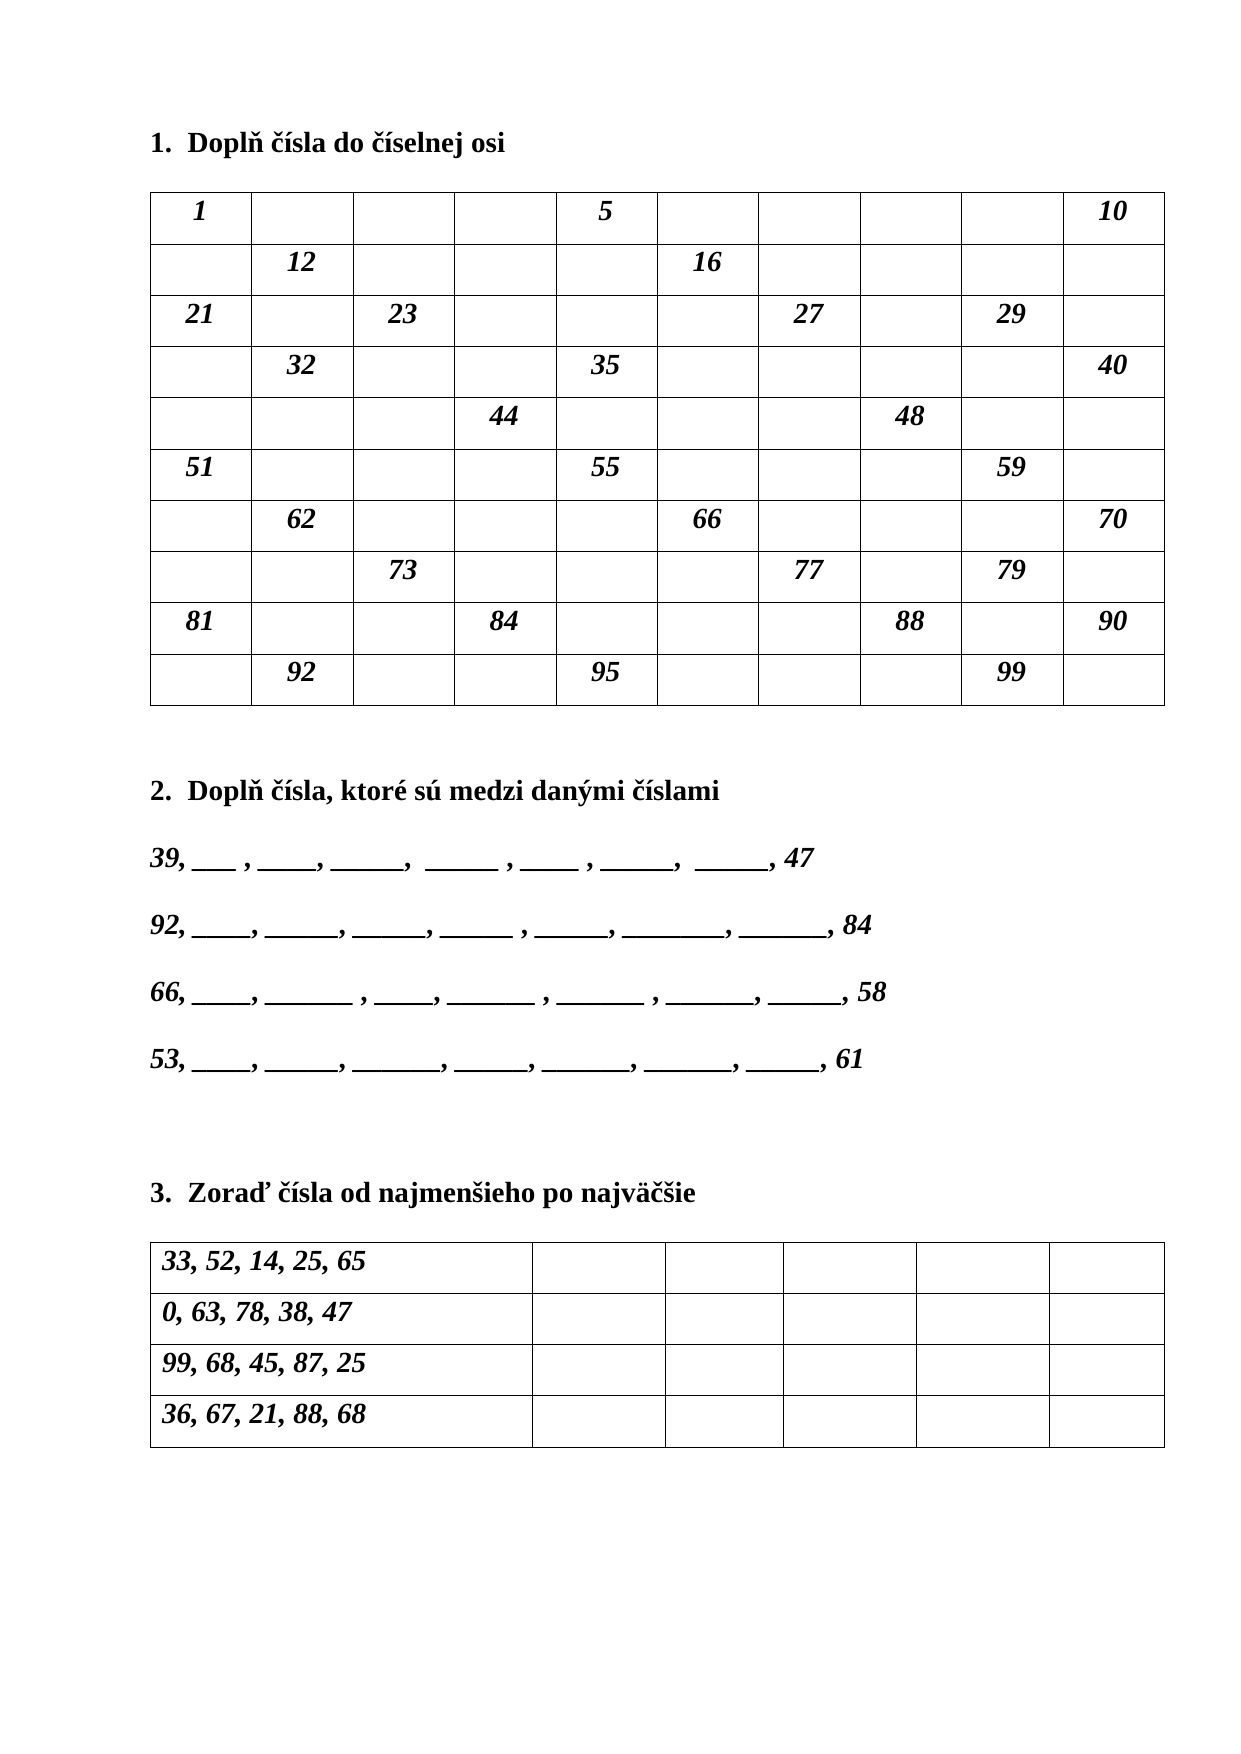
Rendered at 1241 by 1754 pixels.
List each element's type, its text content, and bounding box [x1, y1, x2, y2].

table_cell [354, 655, 454, 705]
table_cell 51 [151, 450, 251, 500]
table_cell [917, 1294, 1049, 1344]
table_cell [1050, 1396, 1164, 1447]
table_cell [666, 1396, 783, 1447]
table_cell [759, 603, 860, 653]
table_header [666, 1243, 783, 1293]
table_cell [917, 1396, 1049, 1447]
table_cell [666, 1345, 783, 1395]
table_cell [455, 347, 556, 397]
table_cell [354, 603, 454, 653]
table_cell 23 [354, 296, 454, 346]
table_cell 40 [1064, 347, 1164, 397]
table_header [658, 193, 758, 243]
table_cell 99 [962, 655, 1063, 705]
table_cell [759, 655, 860, 705]
table_cell 55 [557, 450, 657, 500]
table_cell [252, 398, 353, 448]
table_cell [962, 603, 1063, 653]
table_cell [557, 245, 657, 295]
table_cell 88 [861, 603, 961, 653]
table_cell [455, 450, 556, 500]
table_cell [658, 450, 758, 500]
table_cell [861, 296, 961, 346]
table_cell 84 [455, 603, 556, 653]
table_cell 70 [1064, 501, 1164, 551]
table_cell [252, 552, 353, 602]
table_cell [1050, 1294, 1164, 1344]
table_header 10 [1064, 193, 1164, 243]
table_header [917, 1243, 1049, 1293]
list Doplň čísla, ktoré sú medzi danými číslami [150, 773, 1165, 806]
table_cell 95 [557, 655, 657, 705]
table_cell [658, 655, 758, 705]
table_cell [455, 655, 556, 705]
table_cell [557, 398, 657, 448]
text 66, ____, ______ , ____, ______ , ______ , ______, _____, 58 [150, 974, 1165, 1007]
table_cell [861, 552, 961, 602]
table_header 33, 52, 14, 25, 65 [151, 1243, 532, 1293]
table_cell [759, 347, 860, 397]
table_cell [962, 501, 1063, 551]
table_cell 81 [151, 603, 251, 653]
table_cell 27 [759, 296, 860, 346]
text 92, ____, _____, _____, _____ , _____, _______, ______, 84 [150, 907, 1165, 940]
table_cell [354, 501, 454, 551]
table_header 5 [557, 193, 657, 243]
table_cell [151, 398, 251, 448]
table_cell [252, 603, 353, 653]
table_cell [861, 347, 961, 397]
table_cell [784, 1396, 916, 1447]
table_header [455, 193, 556, 243]
table_cell [759, 398, 860, 448]
table_cell [252, 296, 353, 346]
table_cell 73 [354, 552, 454, 602]
table_cell [784, 1345, 916, 1395]
table_header [354, 193, 454, 243]
table_cell [455, 501, 556, 551]
table_header [533, 1243, 665, 1293]
table_cell [1064, 450, 1164, 500]
table_cell [455, 245, 556, 295]
table_cell [861, 501, 961, 551]
table_cell 77 [759, 552, 860, 602]
table_cell [557, 552, 657, 602]
table_cell [759, 245, 860, 295]
table_cell [861, 245, 961, 295]
table_cell 99, 68, 45, 87, 25 [151, 1345, 532, 1395]
table_cell 36, 67, 21, 88, 68 [151, 1396, 532, 1447]
table_header [784, 1243, 916, 1293]
table_cell 59 [962, 450, 1063, 500]
table_cell [1064, 398, 1164, 448]
table_cell [658, 603, 758, 653]
table_cell [252, 450, 353, 500]
table_cell 62 [252, 501, 353, 551]
table_cell 0, 63, 78, 38, 47 [151, 1294, 532, 1344]
table_cell [354, 245, 454, 295]
table_cell [962, 245, 1063, 295]
table_cell [151, 552, 251, 602]
table_cell [658, 552, 758, 602]
table_header [1050, 1243, 1164, 1293]
table_cell [658, 398, 758, 448]
table_cell 35 [557, 347, 657, 397]
table_cell [784, 1294, 916, 1344]
table_header [861, 193, 961, 243]
table_cell [557, 501, 657, 551]
table_cell 44 [455, 398, 556, 448]
table_cell [151, 347, 251, 397]
table_cell [1064, 552, 1164, 602]
table_cell [533, 1396, 665, 1447]
table_cell [354, 347, 454, 397]
table_cell 48 [861, 398, 961, 448]
table_cell [533, 1345, 665, 1395]
table_cell [1064, 245, 1164, 295]
table_cell [1064, 296, 1164, 346]
table_cell 92 [252, 655, 353, 705]
table_cell [1064, 655, 1164, 705]
table_cell 21 [151, 296, 251, 346]
table_cell [151, 655, 251, 705]
table_cell [557, 296, 657, 346]
table_cell [354, 450, 454, 500]
table_cell [151, 245, 251, 295]
table_header [252, 193, 353, 243]
table_cell 90 [1064, 603, 1164, 653]
table_cell [354, 398, 454, 448]
table_header 1 [151, 193, 251, 243]
text 39, ___ , ____, _____, _____ , ____ , _____, _____, 47 [150, 840, 1165, 873]
list Doplň čísla do číselnej osi [150, 125, 1165, 159]
text 53, ____, _____, ______, _____, ______, ______, _____, 61 [150, 1041, 1165, 1074]
table_cell [962, 347, 1063, 397]
table_cell [1050, 1345, 1164, 1395]
list Zoraď čísla od najmenšieho po najväčšie [150, 1175, 1165, 1208]
table_header [962, 193, 1063, 243]
table_cell 16 [658, 245, 758, 295]
table_cell [962, 398, 1063, 448]
table_cell [151, 501, 251, 551]
table_cell 29 [962, 296, 1063, 346]
table_cell 32 [252, 347, 353, 397]
table_cell 79 [962, 552, 1063, 602]
table_cell [455, 552, 556, 602]
table_cell [533, 1294, 665, 1344]
table_cell [658, 296, 758, 346]
table_cell [861, 655, 961, 705]
table_cell [917, 1345, 1049, 1395]
table_cell [759, 501, 860, 551]
table_cell [666, 1294, 783, 1344]
table_cell [455, 296, 556, 346]
table_cell [557, 603, 657, 653]
table_cell [759, 450, 860, 500]
table_cell 12 [252, 245, 353, 295]
table_cell [658, 347, 758, 397]
table_cell [861, 450, 961, 500]
table_cell 66 [658, 501, 758, 551]
table_header [759, 193, 860, 243]
